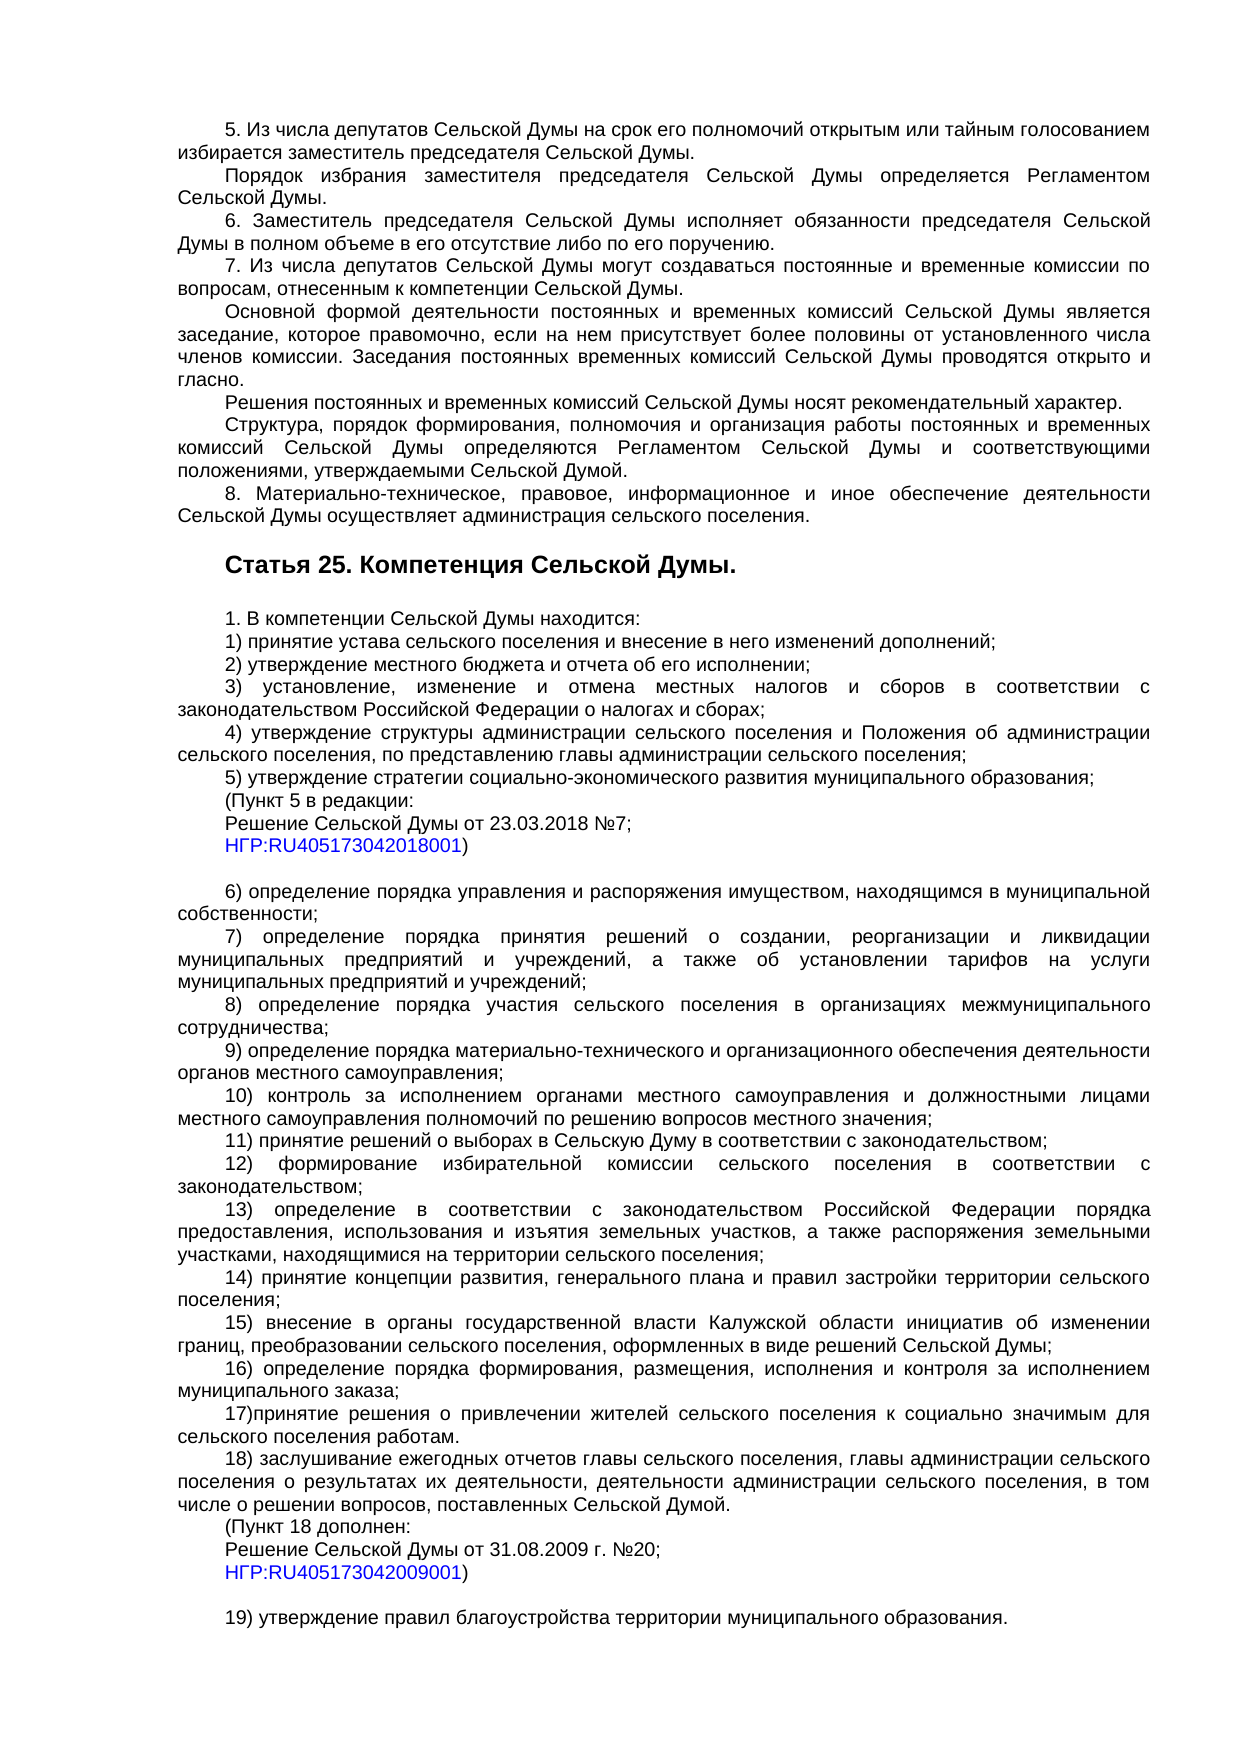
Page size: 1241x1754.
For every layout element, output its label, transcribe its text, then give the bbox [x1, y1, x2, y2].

text 18) заслушивание ежегодных отчетов главы сельского поселения, главы администрации сельского поселения о результатах их деятельности, деятельности администрации сельского поселения, в том числе о решении вопросов, поставленных Сельской Думой. [177, 1447, 1152, 1515]
text Решение Сельской Думы от 31.08.2009 г. №20; [177, 1538, 1152, 1561]
text 8) определение порядка участия сельского поселения в организациях межмуниципального сотрудничества; [177, 993, 1152, 1038]
text 7) определение порядка принятия решений о создании, реорганизации и ликвидации муниципальных предприятий и учреждений, а также об установлении тарифов на услуги муниципальных предприятий и учреждений; [177, 925, 1152, 993]
text 3) установление, изменение и отмена местных налогов и сборов в соответствии с законодательством Российской Федерации о налогах и сборах; [177, 675, 1152, 721]
text 10) контроль за исполнением органами местного самоуправления и должностными лицами местного самоуправления полномочий по решению вопросов местного значения; [177, 1084, 1152, 1129]
text 15) внесение в органы государственной власти Калужской области инициатив об изменении границ, преобразовании сельского поселения, оформленных в виде решений Сельской Думы; [177, 1311, 1152, 1356]
text 2) утверждение местного бюджета и отчета об его исполнении; [177, 652, 1152, 675]
text (Пункт 5 в редакции: [177, 789, 1152, 811]
text НГР:RU405173042009001) [177, 1561, 1152, 1583]
text 5) утверждение стратегии социально-экономического развития муниципального образования; [177, 766, 1152, 789]
text 6) определение порядка управления и распоряжения имуществом, находящимся в муниципальной собственности; [177, 879, 1152, 925]
text 5. Из числа депутатов Сельской Думы на срок его полномочий открытым или тайным голосованием избирается заместитель председателя Сельской Думы. [177, 118, 1152, 163]
text 14) принятие концепции развития, генерального плана и правил застройки территории сельского поселения; [177, 1266, 1152, 1311]
text 13) определение в соответствии с законодательством Российской Федерации порядка предоставления, использования и изъятия земельных участков, а также распоряжения земельными участками, находящимися на территории сельского поселения; [177, 1197, 1152, 1266]
text 19) утверждение правил благоустройства территории муниципального образования. [177, 1606, 1152, 1629]
text 16) определение порядка формирования, размещения, исполнения и контроля за исполнением муниципального заказа; [177, 1356, 1152, 1402]
text Порядок избрания заместителя председателя Сельской Думы определяется Регламентом Сельской Думы. [177, 163, 1152, 209]
text 9) определение порядка материально-технического и организационного обеспечения деятельности органов местного самоуправления; [177, 1038, 1152, 1084]
text Структура, порядок формирования, полномочия и организация работы постоянных и временных комиссий Сельской Думы определяются Регламентом Сельской Думы и соответствующими положениями, утверждаемыми Сельской Думой. [177, 413, 1152, 481]
text 4) утверждение структуры администрации сельского поселения и Положения об администрации сельского поселения, по представлению главы администрации сельского поселения; [177, 721, 1152, 766]
text 7. Из числа депутатов Сельской Думы могут создаваться постоянные и временные комиссии по вопросам, отнесенным к компетенции Сельской Думы. [177, 254, 1152, 300]
text НГР:RU405173042018001) [177, 834, 1152, 857]
text 12) формирование избирательной комиссии сельского поселения в соответствии с законодательством; [177, 1152, 1152, 1197]
text Основной формой деятельности постоянных и временных комиссий Сельской Думы является заседание, которое правомочно, если на нем присутствует более половины от установленного числа членов комиссии. Заседания постоянных временных комиссий Сельской Думы проводятся открыто и гласно. [177, 300, 1152, 391]
text 8. Материально-техническое, правовое, информационное и иное обеспечение деятельности Сельской Думы осуществляет администрация сельского поселения. [177, 481, 1152, 527]
text (Пункт 18 дополнен: [177, 1515, 1152, 1538]
text Статья 25. Компетенция Сельской Думы. [177, 549, 1152, 578]
text 1. В компетенции Сельской Думы находится: [177, 607, 1152, 630]
text Решения постоянных и временных комиссий Сельской Думы носят рекомендательный характер. [177, 391, 1152, 413]
text 6. Заместитель председателя Сельской Думы исполняет обязанности председателя Сельской Думы в полном объеме в его отсутствие либо по eго поручению. [177, 209, 1152, 254]
text Решение Сельской Думы от 23.03.2018 №7; [177, 811, 1152, 834]
text 11) принятие решений о выборах в Сельскую Думу в соответствии с законодательством; [177, 1129, 1152, 1152]
text 17)принятие решения о привлечении жителей сельского поселения к социально значимым для сельского поселения работам. [177, 1402, 1152, 1447]
text 1) принятие устава сельского поселения и внесение в него изменений дополнений; [177, 630, 1152, 652]
